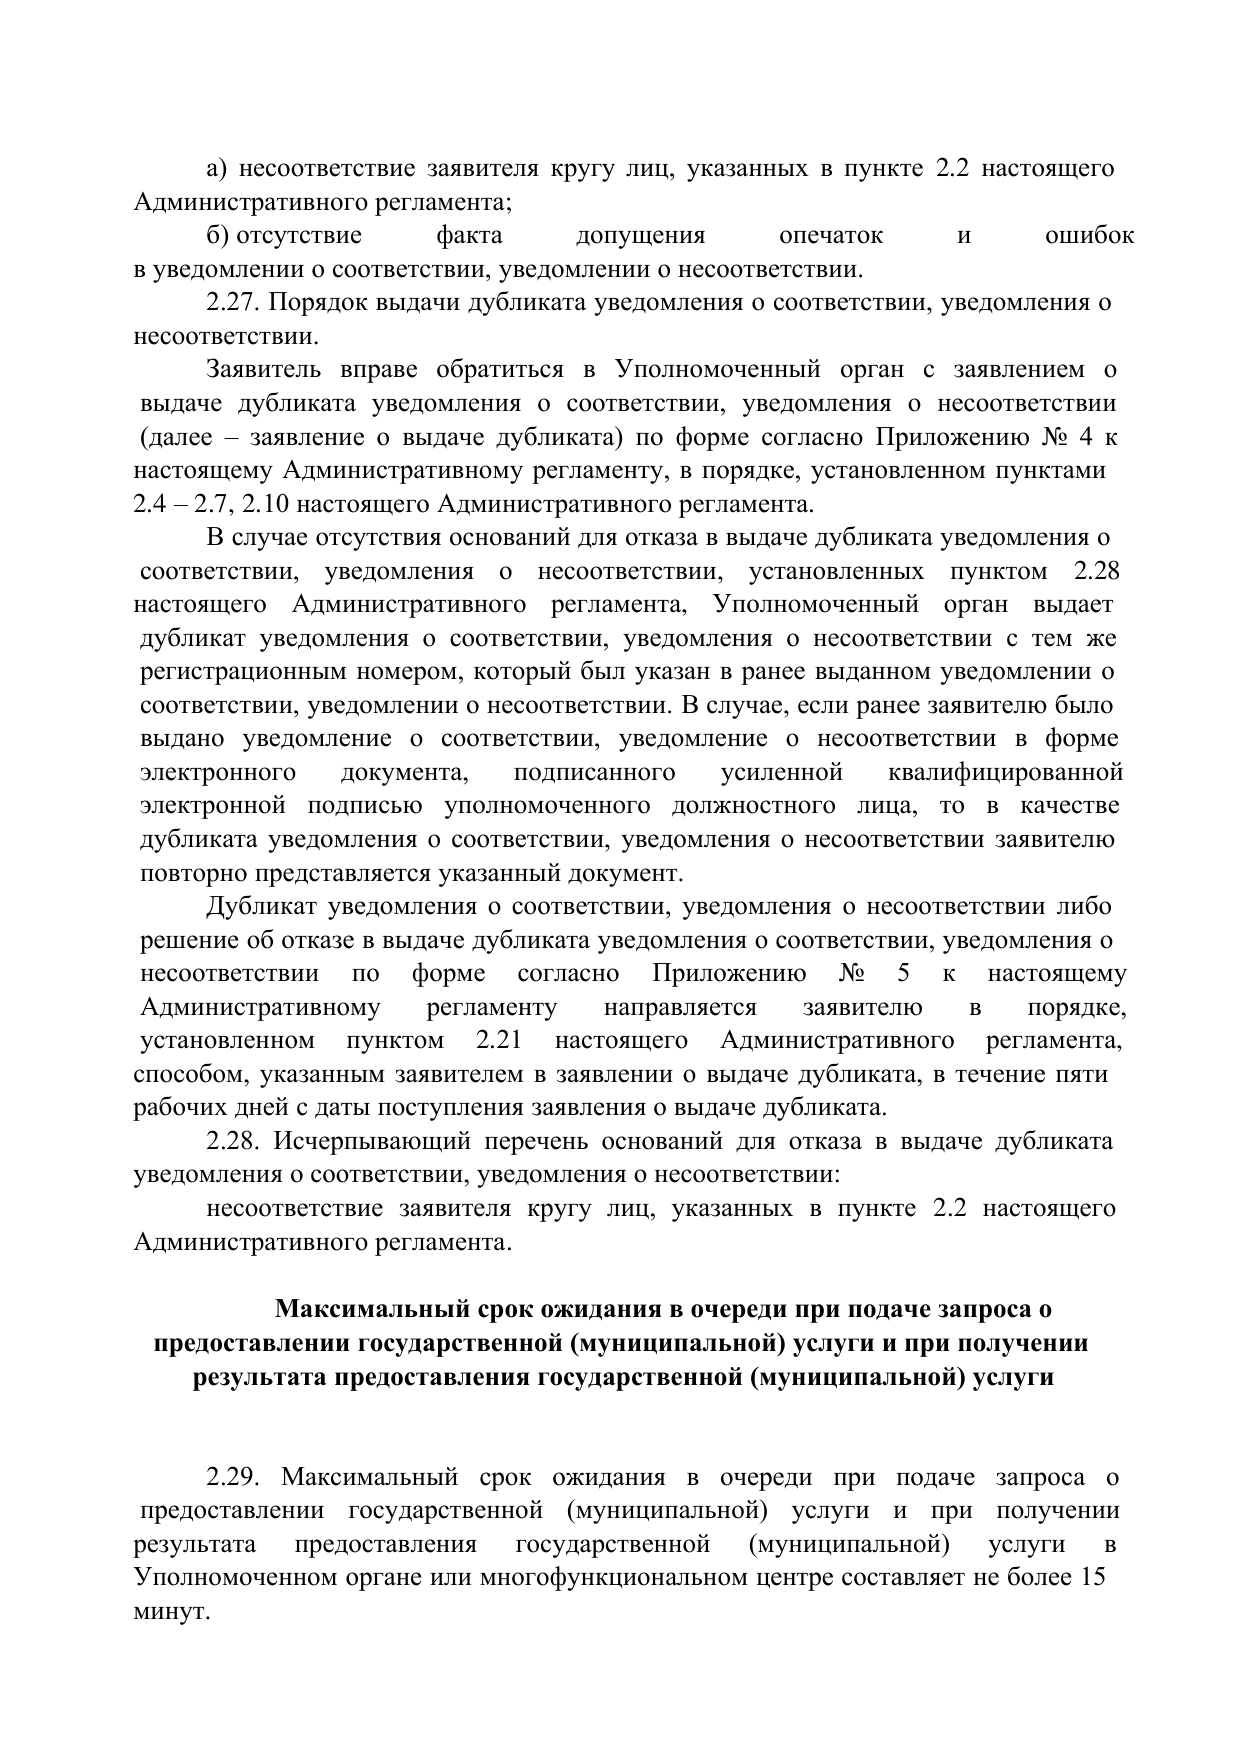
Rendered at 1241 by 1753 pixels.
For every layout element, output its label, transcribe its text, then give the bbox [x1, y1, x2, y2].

text Дубликат уведомления о соответствии, уведомления о несоответствии либо решение об отказе в выдаче дубликата уведомления о соответствии, уведомления о несоответствии по форме согласно Приложению № 5 к настоящему Административному регламенту направляется заявителю в порядке, установленном пунктом 2.21 настоящего Административного регламента, способом, указанным заявителем в заявлении о выдаче дубликата, в течение пяти рабочих дней с даты поступления заявления о выдаче дубликата. [133, 888, 1230, 1122]
text Максимальный срок ожидания в очереди при подаче запроса о предоставлении государственной (муниципальной) услуги и при получении результата предоставления государственной (муниципальной) услуги [153, 1291, 1230, 1392]
text а) несоответствие заявителя кругу лиц, указанных в пункте 2.2 настоящего Административного регламента; [133, 149, 1230, 217]
text В случае отсутствия оснований для отказа в выдаче дубликата уведомления о соответствии, уведомления о несоответствии, установленных пунктом 2.28 настоящего Административного регламента, Уполномоченный орган выдает дубликат уведомления о соответствии, уведомления о несоответствии с тем же регистрационным номером, который был указан в ранее выданном уведомлении о соответствии, уведомлении о несоответствии. В случае, если ранее заявителю было выдано уведомление о соответствии, уведомление о несоответствии в форме электронного документа, подписанного усиленной квалифицированной электронной подписью уполномоченного должностного лица, то в качестве дубликата уведомления о соответствии, уведомления о несоответствии заявителю повторно представляется указанный документ. [133, 519, 1230, 888]
text 2.29. Максимальный срок ожидания в очереди при подаче запроса о предоставлении государственной (муниципальной) услуги и при получении результата предоставления государственной (муниципальной) услуги в Уполномоченном органе или многофункциональном центре составляет не более 15 минут. [133, 1458, 1230, 1626]
text Заявитель вправе обратиться в Уполномоченный орган с заявлением о выдаче дубликата уведомления о соответствии, уведомления о несоответствии (далее – заявление о выдаче дубликата) по форме согласно Приложению № 4 к настоящему Административному регламенту, в порядке, установленном пунктами [133, 351, 1230, 485]
text б) отсутствие факта допущения опечаток и ошибок в уведомлении о соответствии, уведомлении о несоответствии. [133, 217, 1230, 284]
text несоответствие заявителя кругу лиц, указанных в пункте 2.2 настоящего Административного регламента. [133, 1190, 1230, 1257]
text 2.27. Порядок выдачи дубликата уведомления о соответствии, уведомления о несоответствии. [133, 284, 1230, 351]
text 2.4 – 2.7, 2.10 настоящего Административного регламента. [133, 485, 1230, 519]
text 2.28. Исчерпывающий перечень оснований для отказа в выдаче дубликата уведомления о соответствии, уведомления о несоответствии: [133, 1122, 1230, 1189]
